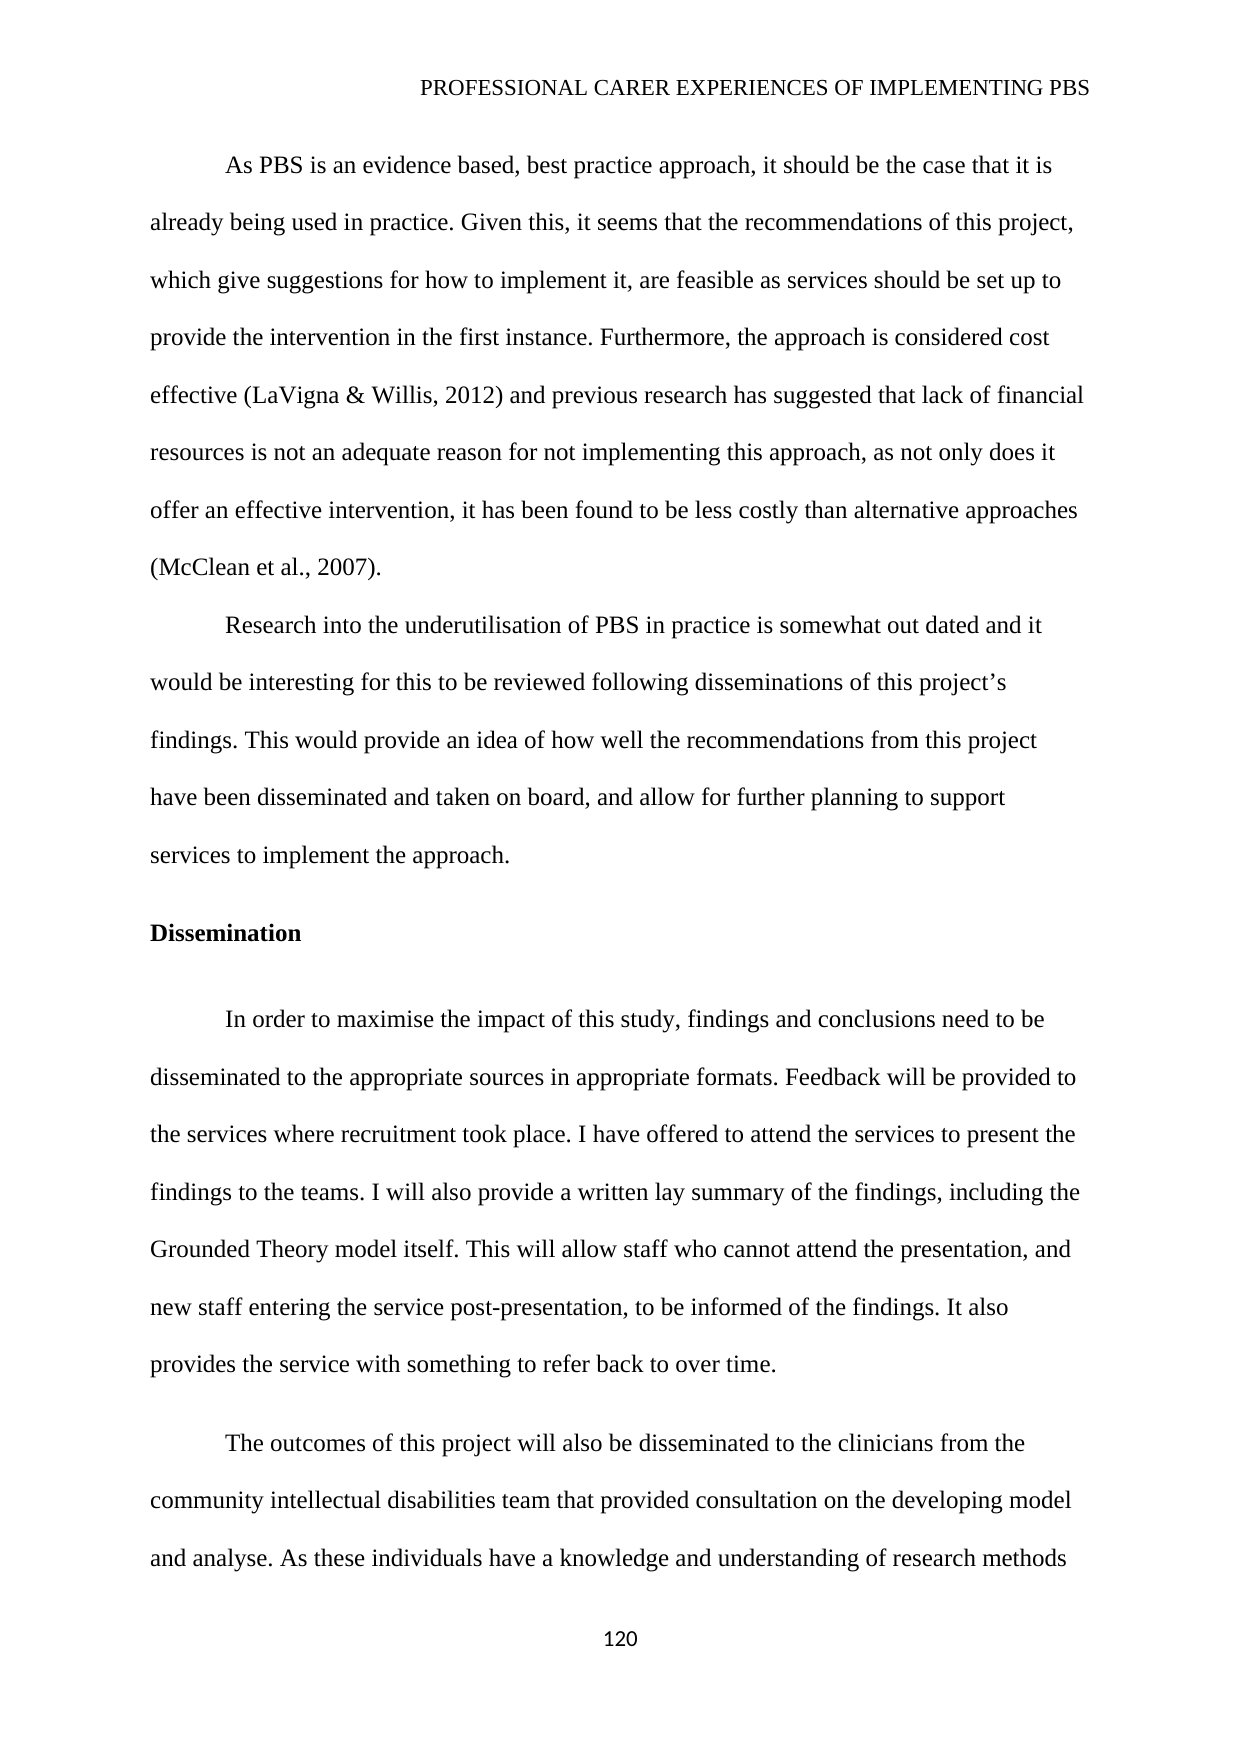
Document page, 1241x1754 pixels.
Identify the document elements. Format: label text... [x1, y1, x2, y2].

text As PBS is an evidence based, best practice approach, it should be the case that it is already being used in practice. Given this, it seems that the recommendations of this project, which give suggestions for how to implement it, are feasible as services should be set up to provide the intervention in the first instance. Furthermore, the approach is considered cost effective (LaVigna & Willis, 2012) and previous research has suggested that lack of financial resources is not an adequate reason for not implementing this approach, as not only does it offer an effective intervention, it has been found to be less costly than alternative approaches (McClean et al., 2007). [150, 150, 1090, 581]
text Research into the underutilisation of PBS in practice is somewhat out dated and it would be interesting for this to be reviewed following disseminations of this project’s findings. This would provide an idea of how well the recommendations from this project have been disseminated and taken on board, and allow for further planning to support services to implement the approach. [150, 610, 1090, 869]
subtitle Dissemination [150, 918, 1090, 947]
text In order to maximise the impact of this study, findings and conclusions need to be disseminated to the appropriate sources in appropriate formats. Feedback will be provided to the services where recruitment took place. I have offered to attend the services to present the findings to the teams. I will also provide a written lay summary of the findings, including the Grounded Theory model itself. This will allow staff who cannot attend the presentation, and new staff entering the service post-presentation, to be informed of the findings. It also provides the service with something to refer back to over time. [150, 1004, 1090, 1378]
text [150, 1428, 1090, 1571]
